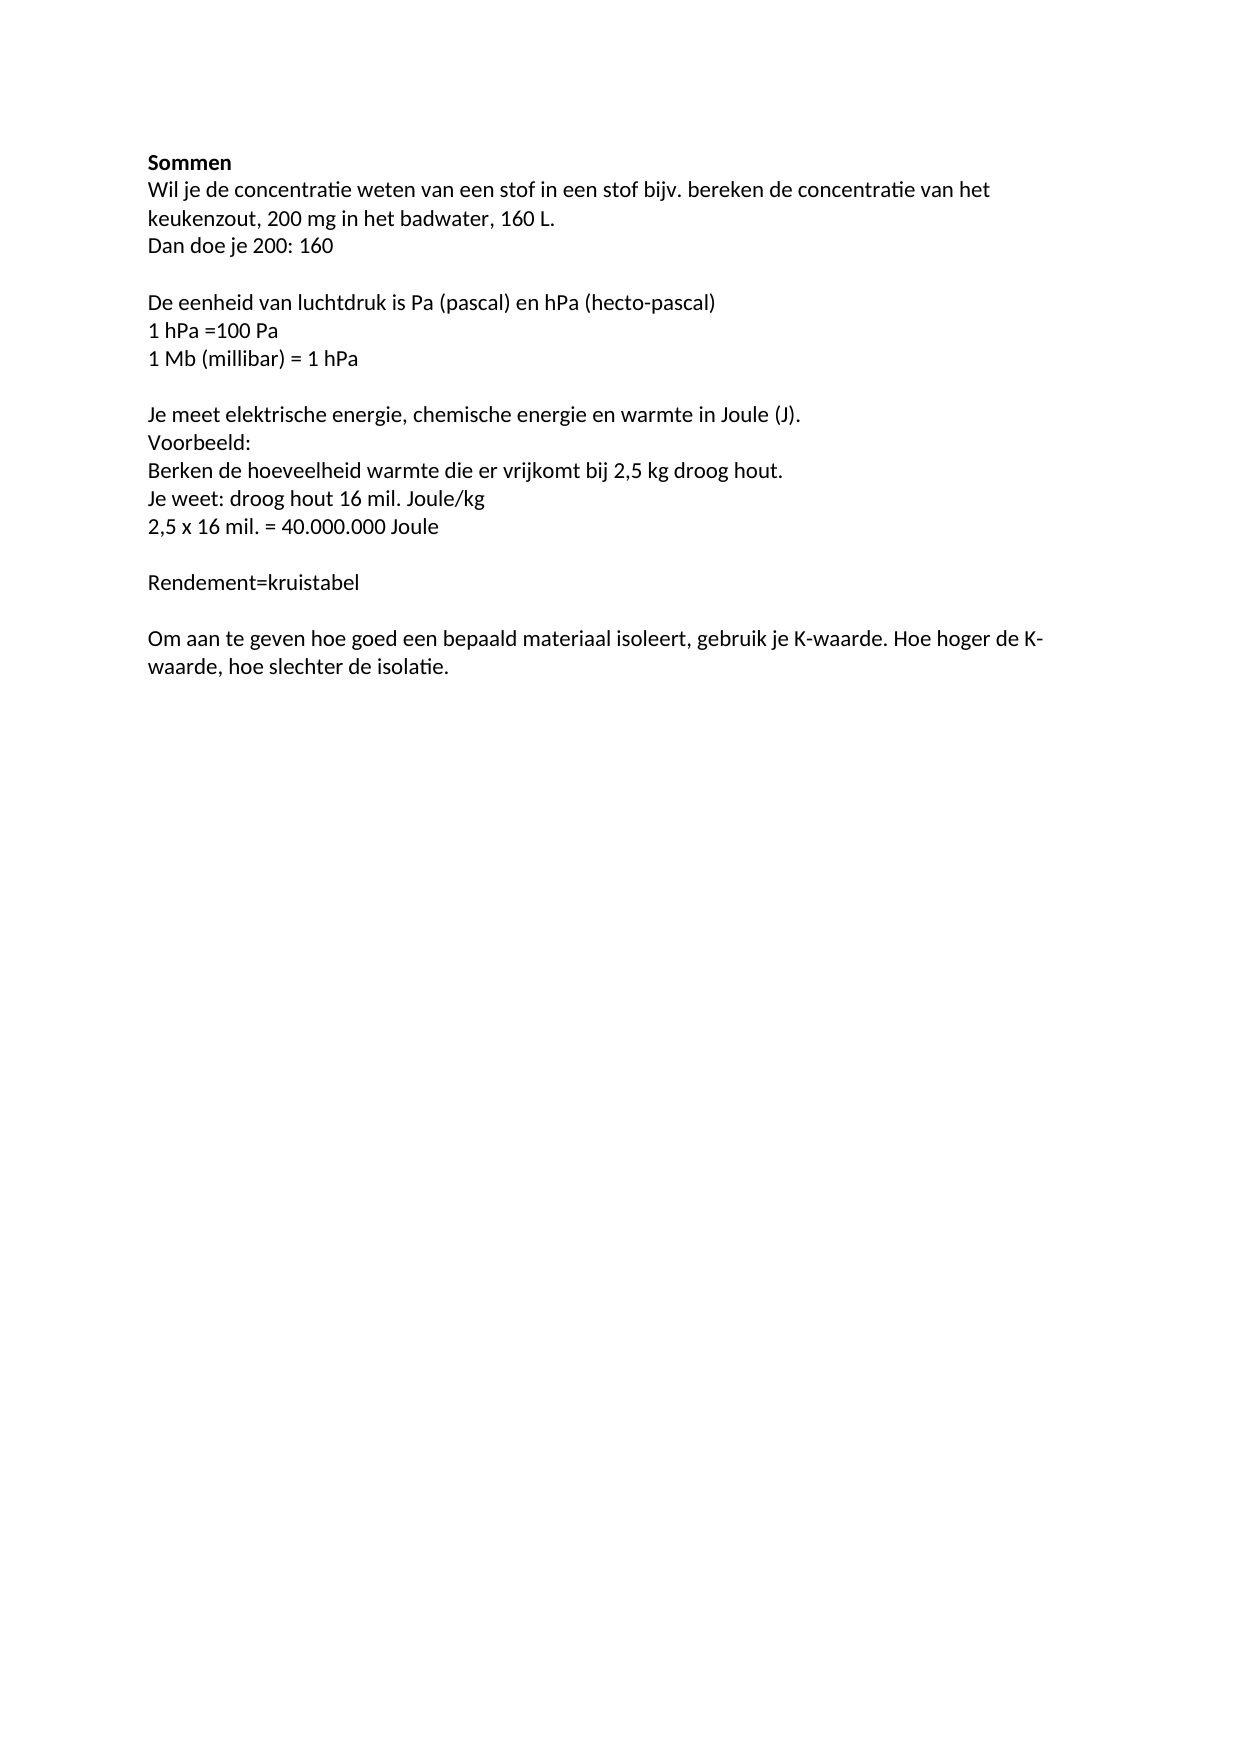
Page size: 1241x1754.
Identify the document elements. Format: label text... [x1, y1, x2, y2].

text 1 Mb (millibar) = 1 hPa [148, 344, 1093, 372]
text Voorbeeld: [148, 428, 1093, 456]
text Rendement=kruistabel [148, 568, 1093, 596]
text Berken de hoeveelheid warmte die er vrijkomt bij 2,5 kg droog hout. [148, 456, 1093, 484]
text Om aan te geven hoe goed een bepaald materiaal isoleert, gebruik je K-waarde. Hoe hoger de K-waarde, hoe slechter de isolatie. [148, 624, 1093, 680]
text 1 hPa =100 Pa [148, 316, 1093, 344]
text 2,5 x 16 mil. = 40.000.000 Joule [148, 512, 1093, 540]
text Wil je de concentratie weten van een stof in een stof bijv. bereken de concentratie van het keukenzout, 200 mg in het badwater, 160 L. [148, 176, 1093, 232]
text Dan doe je 200: 160 [148, 232, 1093, 260]
text De eenheid van luchtdruk is Pa (pascal) en hPa (hecto-pascal) [148, 288, 1093, 316]
text Sommen [148, 148, 1093, 176]
text Je meet elektrische energie, chemische energie en warmte in Joule (J). [148, 400, 1093, 428]
text Je weet: droog hout 16 mil. Joule/kg [148, 484, 1093, 512]
